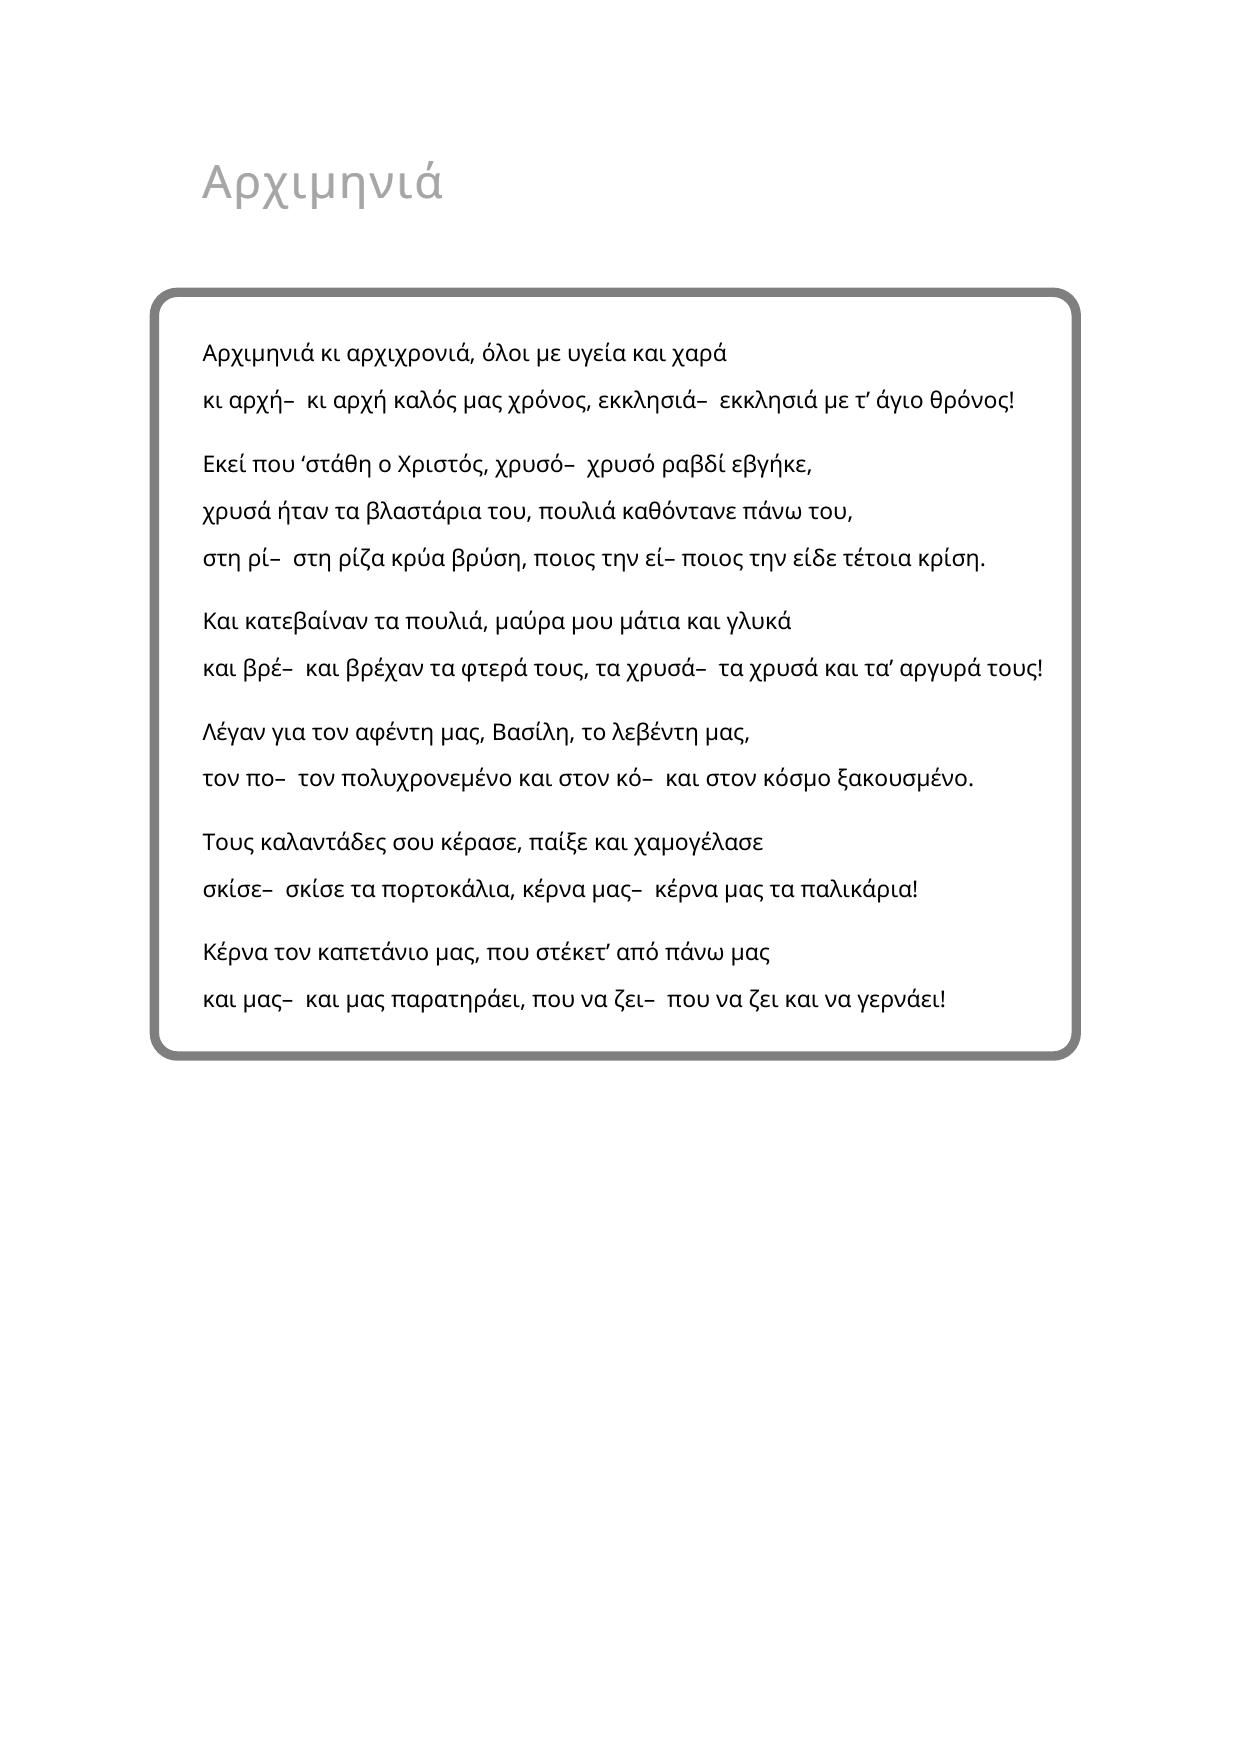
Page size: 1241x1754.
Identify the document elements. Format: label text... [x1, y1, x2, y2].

text χρυσά ήταν τα βλαστάρια του, πουλιά καθόντανε πάνω του, [202, 494, 1059, 526]
text στη ρί– στη ρίζα κρύα βρύση, ποιος την εί– ποιος την είδε τέτοια κρίση. [202, 541, 1059, 573]
text Λέγαν για τον αφέντη μας, Βασίλη, το λεβέντη μας, [202, 715, 1059, 747]
text Και κατεβαίναν τα πουλιά, μαύρα μου μάτια και γλυκά [202, 605, 1059, 636]
text Τους καλαντάδες σου κέρασε, παίξε και χαμογέλασε [202, 826, 1059, 857]
text Εκεί που ‘στάθη ο Χριστός, χρυσό– χρυσό ραβδί εβγήκε, [202, 448, 1059, 479]
text τον πο– τον πολυχρονεμένο και στον κό– και στον κόσμο ξακουσμένο. [202, 762, 1059, 793]
text Αρχιμηνιά [202, 150, 1053, 212]
text και βρέ– και βρέχαν τα φτερά τους, τα χρυσά– τα χρυσά και τα’ αργυρά τους! [202, 652, 1059, 683]
text σκίσε– σκίσε τα πορτοκάλια, κέρνα μας– κέρνα μας τα παλικάρια! [202, 873, 1059, 904]
text κι αρχή– κι αρχή καλός μας χρόνος, εκκλησιά– εκκλησιά με τ’ άγιο θρόνος! [202, 384, 1059, 415]
text Κέρνα τον καπετάνιο μας, που στέκετ’ από πάνω μας [202, 936, 1059, 967]
text και μας– και μας παρατηράει, που να ζει– που να ζει και να γερνάει! [202, 983, 1059, 1014]
text Αρχιμηνιά κι αρχιχρονιά, όλοι με υγεία και χαρά [202, 337, 1059, 368]
